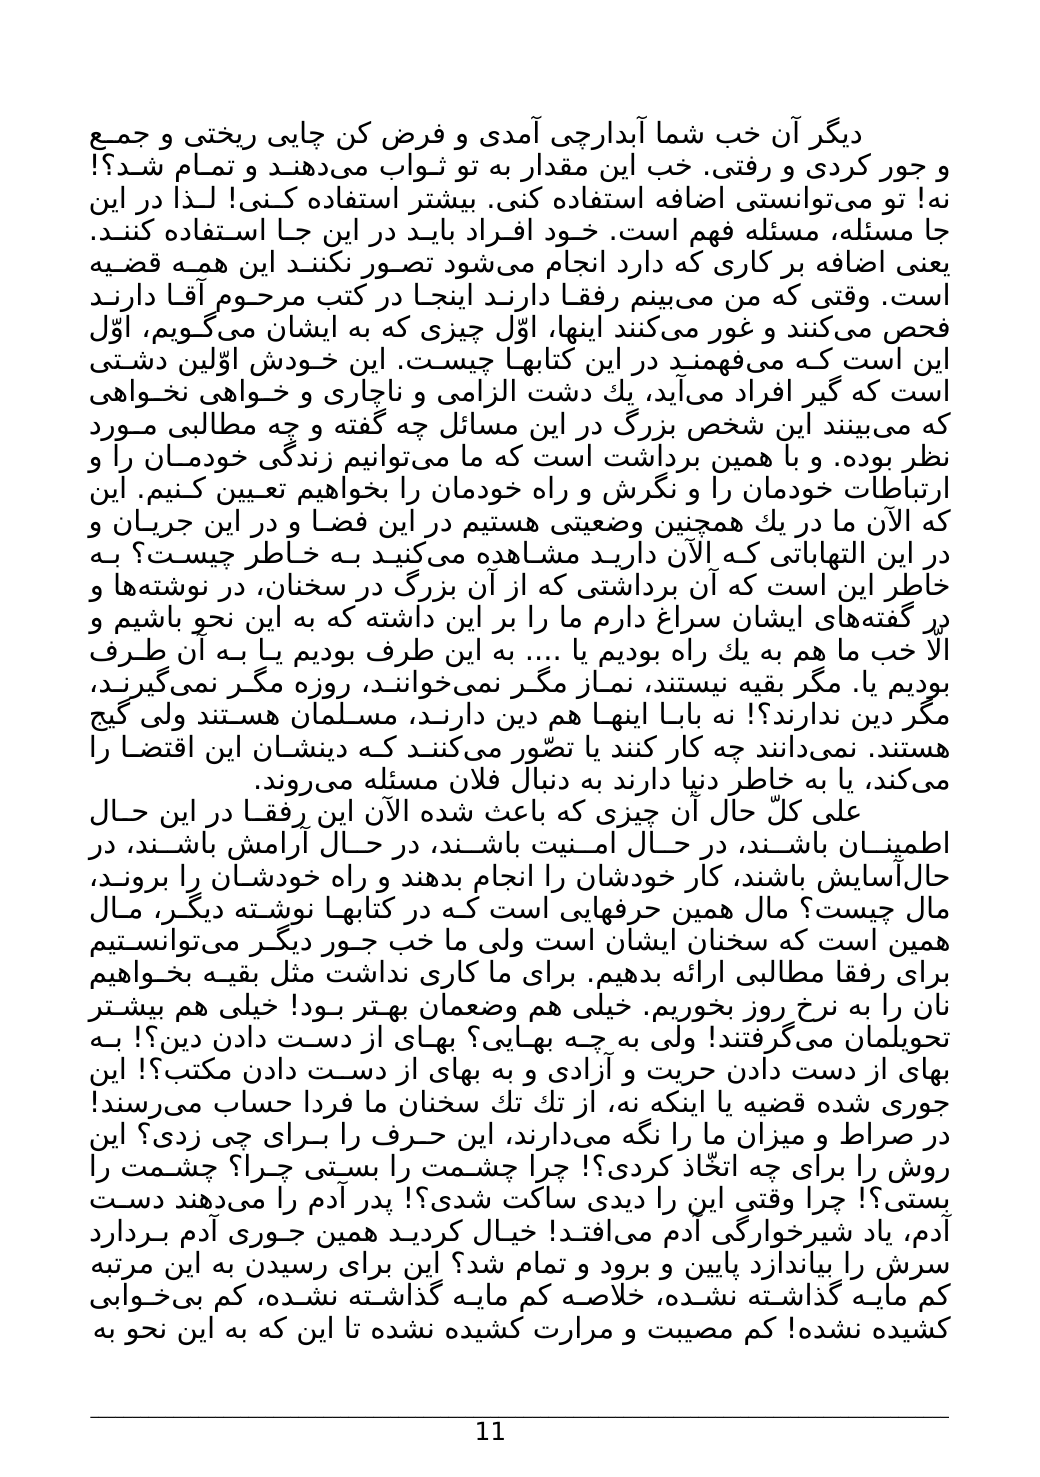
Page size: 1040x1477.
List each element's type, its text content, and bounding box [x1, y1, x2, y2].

text دیگر آن خب شما آبدارچی آمدی و فرض كن چایی ریختی و جمع و جور كردی و رفتی. خب این مقدار به تو ثواب می‌دهند و تمام شد؟! نه! تو می‌توانستی اضافه استفاده كنی. بیشتر استفاده كنی! لذا در این جا مسئله، مسئله فهم است. خود افراد باید در این جا استفاده كنند. یعنی اضافه بر كاری كه دارد انجام می‌شود تصور نكنند این همه قضیه است. وقتی كه من می‌بینم رفقا دارند اینجا در كتب مرحوم آقا دارند فحص می‌كنند و غور می‌كنند اینها، اوّل چیزی كه به ایشان می‌گویم، اوّل این است كه می‌فهمند در این كتابها چیست. این خودش اوّلین دشتی است كه گیر افراد می‌آید، یك دشت الزامی و ناچاری و خواهی نخواهی كه می‌بینند این شخص بزرگ در این مسائل چه گفته و چه مطالبی مورد نظر بوده. و با همین برداشت است كه ما می‌توانیم زندگی خودمان را و ارتباطات خودمان را و نگرش و راه خودمان را بخواهیم تعیین كنیم. این كه الآن ما در یك همچنین وضعیتی هستیم در این فضا و در این جریان و در این التهاباتی كه الآن دارید مشاهده می‌كنید به خاطر چیست؟ به خاطر این است كه آن برداشتی كه از آن بزرگ در سخنان، در نوشته‌ها و در گفته‌های ایشان سراغ دارم ما را بر این داشته كه به این نحو باشیم و الّا خب ما هم به یك راه بودیم یا .... به این طرف بودیم یا به آن طرف بودیم یا. مگر بقیه نیستند، نماز مگر نمی‌خوانند، روزه مگر نمی‌گیرند، مگر دین ندارند؟! نه بابا اینها هم دین دارند، مسلمان هستند ولی گیج هستند. نمی‌دانند چه كار كنند یا تصّور می‌كنند كه دینشان این اقتضا را می‌كند، یا به خاطر دنیا دارند به دنبال فلان مسئله می‌روند. [89, 118, 951, 796]
text علی كلّ حال آن چیزی كه باعث شده الآن این رفقا در این حال اطمینان باشند، در حال امنیت باشند، در حال آرامش باشند، در حال‌آسایش باشند، كار خودشان را انجام بدهند و راه خودشان را بروند، مال چیست؟ مال همین حرفهایی است كه در كتابها نوشته دیگر، مال همین است كه سخنان ایشان است ولی ما خب جور دیگر می‌توانستیم برای رفقا مطالبی ارائه بدهیم. برای ما كاری نداشت مثل بقیه بخواهیم نان را به نرخ روز بخوریم. خیلی هم وضعمان بهتر بود! خیلی هم بیشتر تحویلمان می‌گرفتند! ولی به چه بهایی؟ بهای از دست دادن دین؟! به بهای از دست دادن حریت و آزادی و به بهای از دست دادن مكتب؟! این جوری شده قضیه یا اینكه نه، از تك تك سخنان ما فردا حساب می‌رسند! در صراط و میزان ما را نگه می‌دارند، این حرف را برای چی زدی؟ این روش را برای چه اتخّاذ كردی؟! چرا چشمت را بستی چرا؟ چشمت را بستی؟! چرا وقتی این را دیدی ساكت شدی؟! پدر آدم را می‌دهند دست آدم، یاد شیرخوارگی آدم می‌افتد! خیال كردید همین جوری آدم بردارد سرش را بیاندازد پایین و برود و تمام شد؟ این برای رسیدن به این مرتبه كم مایه گذاشته نشده، خلاصه كم مایه گذاشته نشده، كم بی‌خوابی كشیده نشده! كم مصیبت و مرارت كشیده نشده تا این كه به این نحو به‌ [89, 796, 951, 1345]
